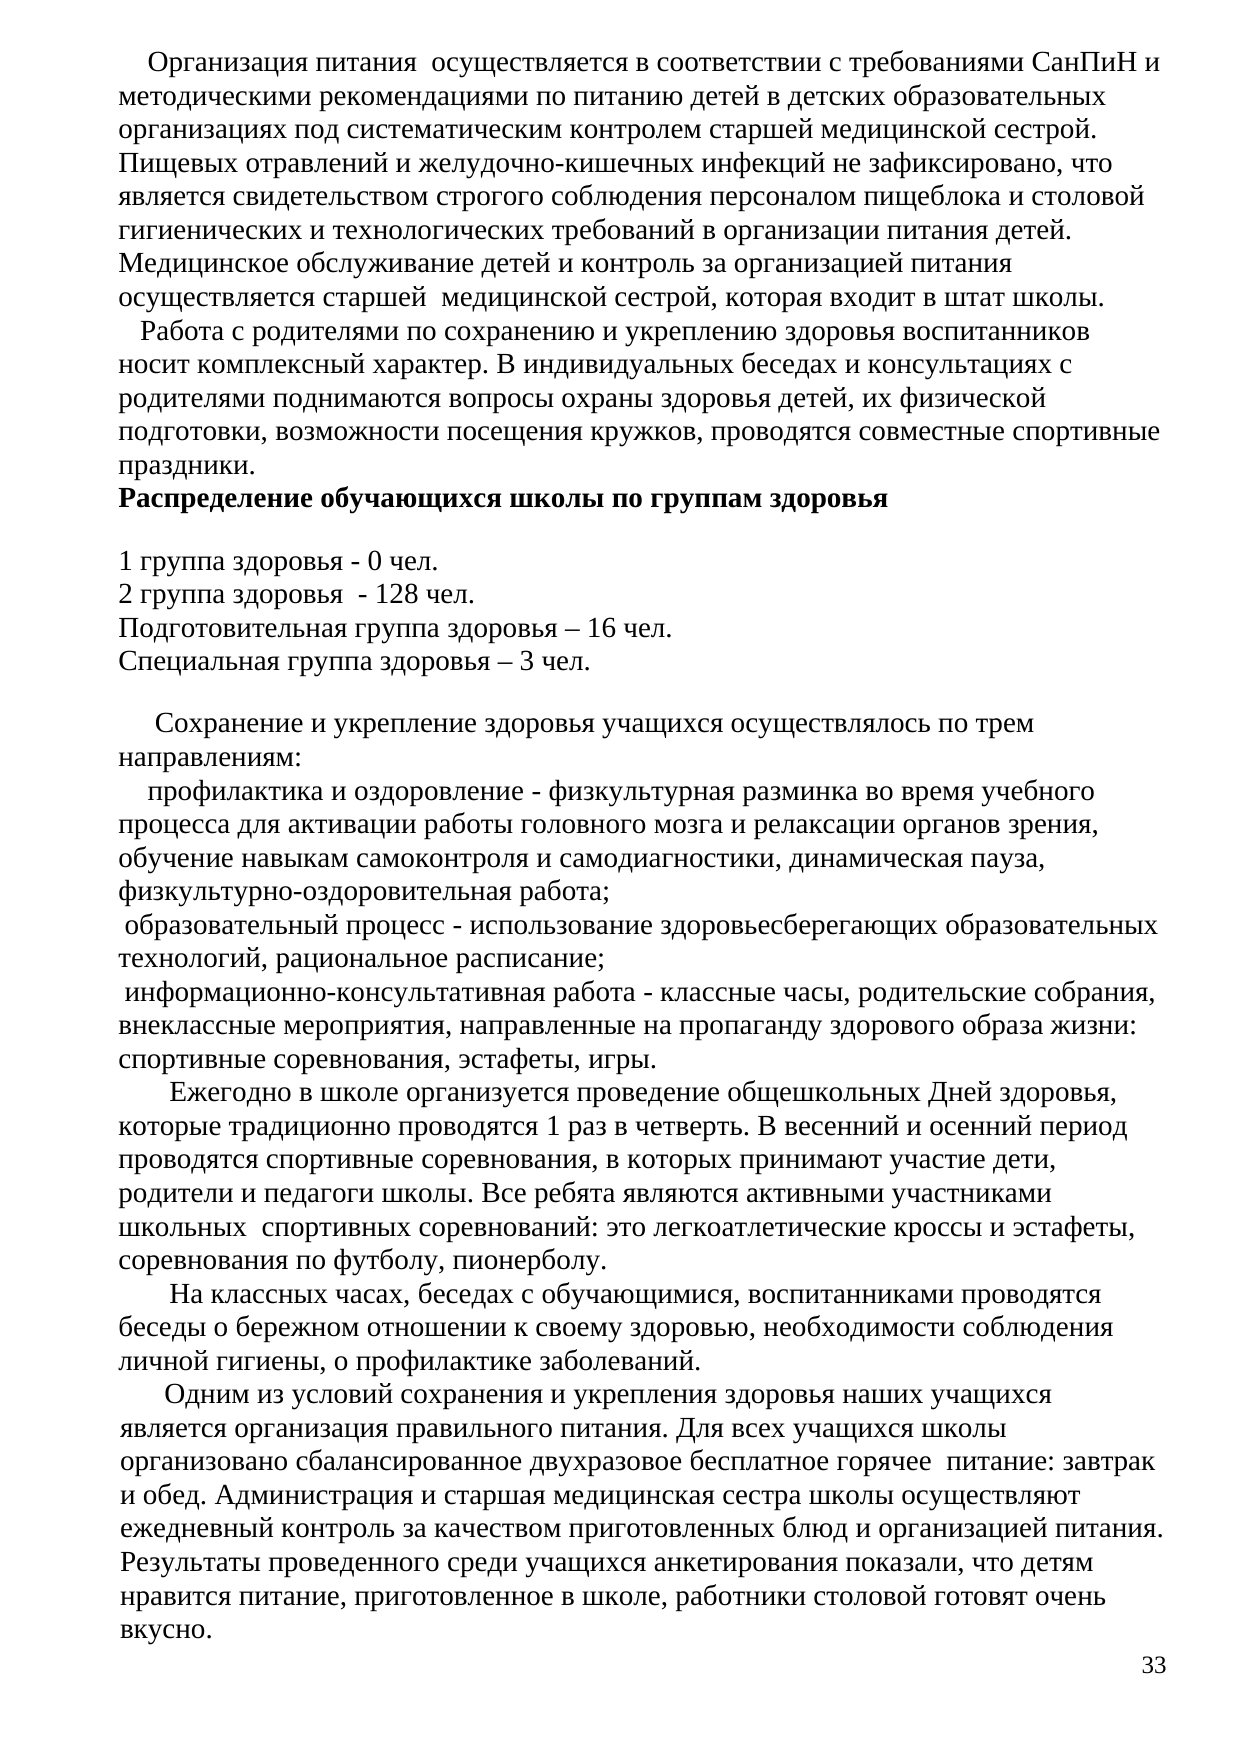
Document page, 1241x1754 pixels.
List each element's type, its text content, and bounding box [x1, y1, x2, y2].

text 2 группа здоровья - 128 чел. [118, 576, 1167, 610]
list информационно-консультативная работа - классные часы, родительские собрания, внеклассные мероприятия, направленные на пропаганду здорового образа жизни: спортивные соревнования, эстафеты, игры. [81, 974, 1167, 1074]
text Ежегодно в школе организуется проведение общешкольных Дней здоровья, которые традиционно проводятся 1 раз в четверть. В весенний и осенний период проводятся спортивные соревнования, в которых принимают участие дети, родители и педагоги школы. Все ребята являются активными участниками школьных спортивных соревнований: это легкоатлетические кроссы и эстафеты, соревнования по футболу, пионерболу. [118, 1074, 1167, 1276]
text На классных часах, беседах с обучающимися, воспитанниками проводятся беседы о бережном отношении к своему здоровью, необходимости соблюдения личной гигиены, о профилактике заболеваний. [118, 1276, 1167, 1376]
text Подготовительная группа здоровья – 16 чел. [118, 610, 1167, 643]
text Специальная группа здоровья – 3 чел. [118, 643, 1167, 677]
text Сохранение и укрепление здоровья учащихся осуществлялось по трем направлениям: [118, 706, 1167, 773]
text Медицинское обслуживание детей и контроль за организацией питания осуществляется старшей медицинской сестрой, которая входит в штат школы. [118, 246, 1167, 313]
text Работа с родителями по сохранению и укреплению здоровья воспитанников носит комплексный характер. В индивидуальных беседах и консультациях с родителями поднимаются вопросы охраны здоровья детей, их физической подготовки, возможности посещения кружков, проводятся совместные спортивные праздники. [118, 313, 1167, 480]
list образовательный процесс - использование здоровьесберегающих образовательных технологий, рациональное расписание; [81, 907, 1167, 974]
text Одним из условий сохранения и укрепления здоровья наших учащихся является организация правильного питания. Для всех учащихся школы организовано сбалансированное двухразовое бесплатное горячее питание: завтрак и обед. Администрация и старшая медицинская сестра школы осуществляют ежедневный контроль за качеством приготовленных блюд и организацией питания. Результаты проведенного среди учащихся анкетирования показали, что детям нравится питание, приготовленное в школе, работники столовой готовят очень вкусно. [120, 1376, 1167, 1645]
text Организация питания осуществляется в соответствии с требованиями СанПиН и методическими рекомендациями по питанию детей в детских образовательных организациях под систематическим контролем старшей медицинской сестрой. Пищевых отравлений и желудочно-кишечных инфекций не зафиксировано, что является свидетельством строгого соблюдения персоналом пищеблока и столовой гигиенических и технологических требований в организации питания детей. [118, 44, 1167, 246]
text 1 группа здоровья - 0 чел. [118, 543, 1167, 576]
list профилактика и оздоровление - физкультурная разминка во время учебного процесса для активации работы головного мозга и релаксации органов зрения, обучение навыкам самоконтроля и самодиагностики, динамическая пауза, физкультурно-оздоровительная работа; [118, 773, 1167, 907]
text Распределение обучающихся школы по группам здоровья [118, 480, 1167, 514]
